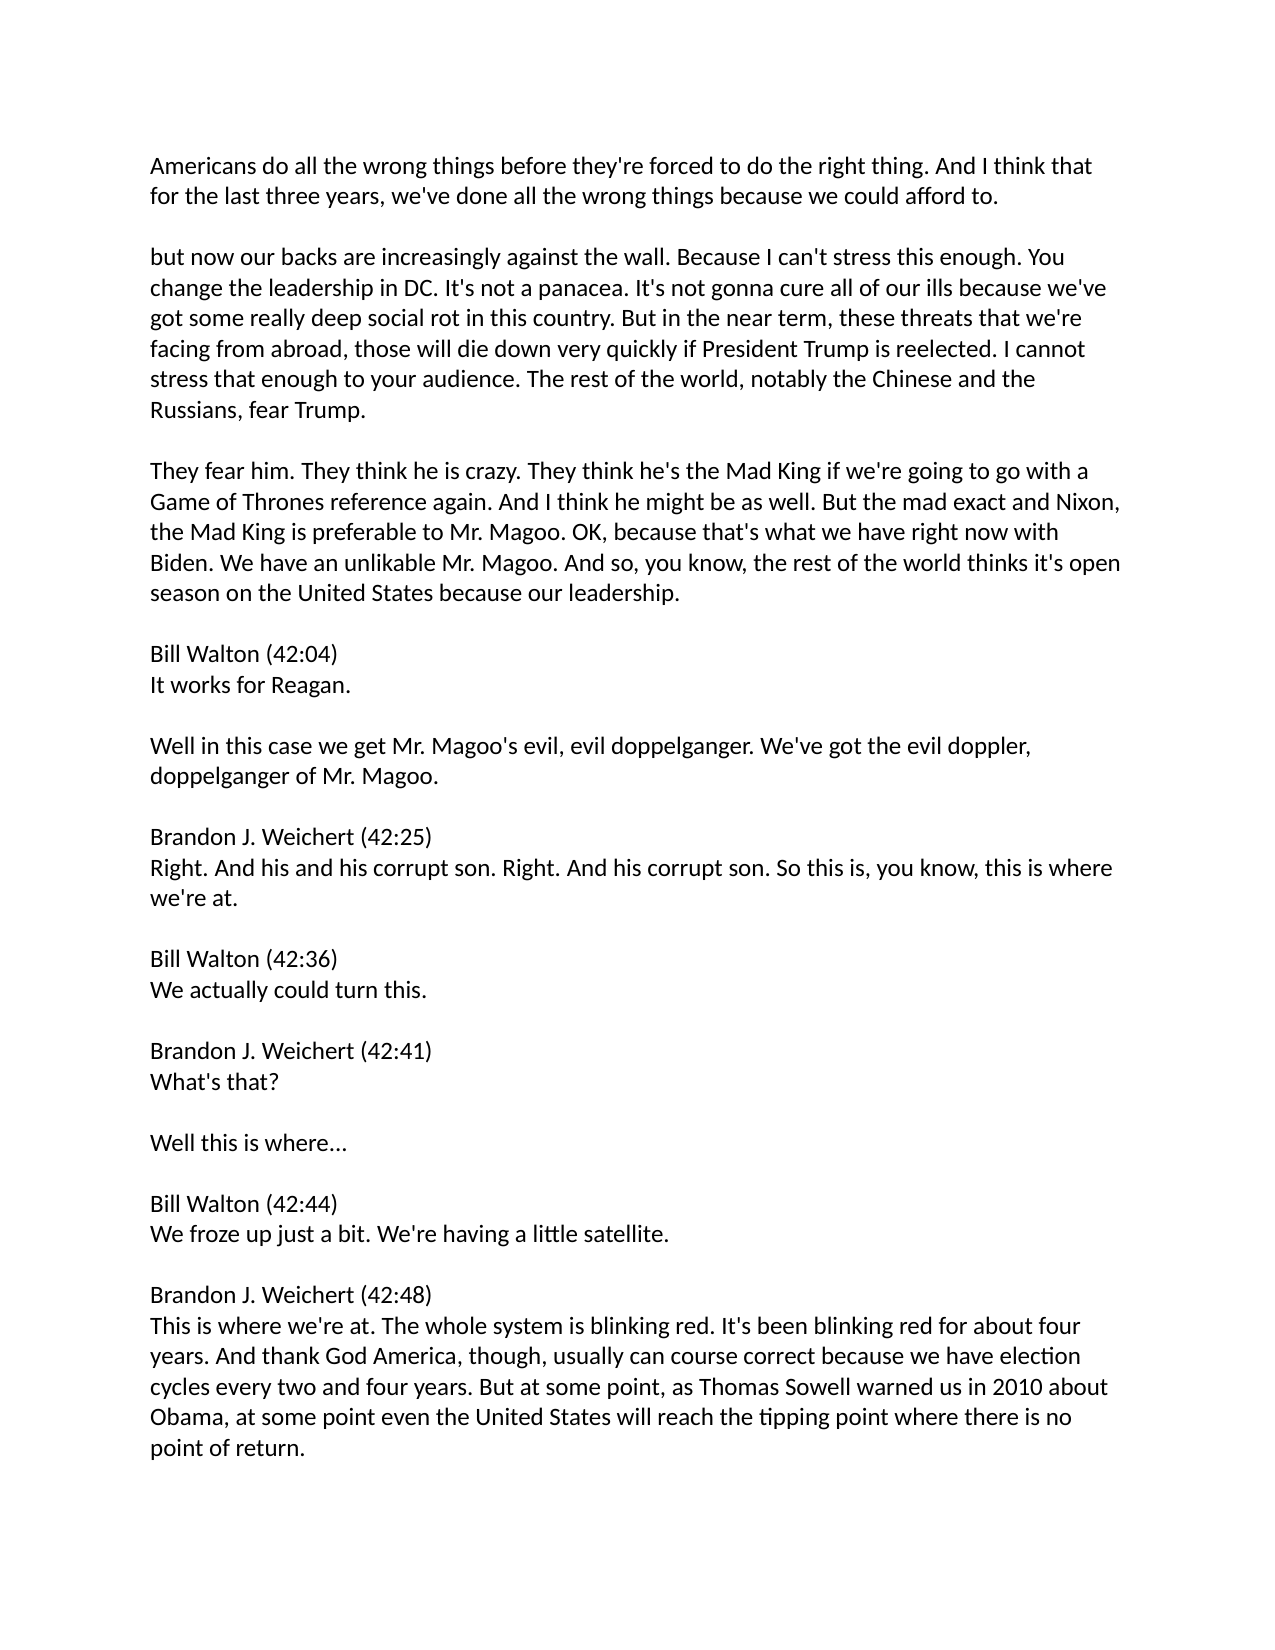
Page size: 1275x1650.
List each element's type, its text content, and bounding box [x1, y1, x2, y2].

text Bill Walton (42:36) [150, 943, 1125, 974]
text We froze up just a bit. We're having a little satellite. [150, 1218, 1125, 1249]
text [150, 150, 1125, 211]
text Brandon J. Weichert (42:48) [150, 1279, 1125, 1310]
text but now our backs are increasingly against the wall. Because I can't stress this enough. You change the leadership in DC. It's not a panacea. It's not gonna cure all of our ills because we've got some really deep social rot in this country. But in the near term, these threats that we're facing from abroad, those will die down very quickly if President Trump is reelected. I cannot stress that enough to your audience. The rest of the world, notably the Chinese and the Russians, fear Trump. [150, 242, 1125, 425]
text We actually could turn this. [150, 974, 1125, 1004]
text It works for Reagan. [150, 669, 1125, 699]
text Brandon J. Weichert (42:25) [150, 821, 1125, 852]
text Well this is where... [150, 1127, 1125, 1157]
text What's that? [150, 1066, 1125, 1096]
text Right. And his and his corrupt son. Right. And his corrupt son. So this is, you know, this is where we're at. [150, 852, 1125, 913]
text This is where we're at. The whole system is blinking red. It's been blinking red for about four years. And thank God America, though, usually can course correct because we have election cycles every two and four years. But at some point, as Thomas Sowell warned us in 2010 about Obama, at some point even the United States will reach the tipping point where there is no point of return. [150, 1310, 1125, 1462]
text Bill Walton (42:44) [150, 1188, 1125, 1218]
text They fear him. They think he is crazy. They think he's the Mad King if we're going to go with a Game of Thrones reference again. And I think he might be as well. But the mad exact and Nixon, the Mad King is preferable to Mr. Magoo. OK, because that's what we have right now with Biden. We have an unlikable Mr. Magoo. And so, you know, the rest of the world thinks it's open season on the United States because our leadership. [150, 455, 1125, 608]
text Bill Walton (42:04) [150, 638, 1125, 669]
text Brandon J. Weichert (42:41) [150, 1035, 1125, 1066]
text Well in this case we get Mr. Magoo's evil, evil doppelganger. We've got the evil doppler, doppelganger of Mr. Magoo. [150, 730, 1125, 791]
